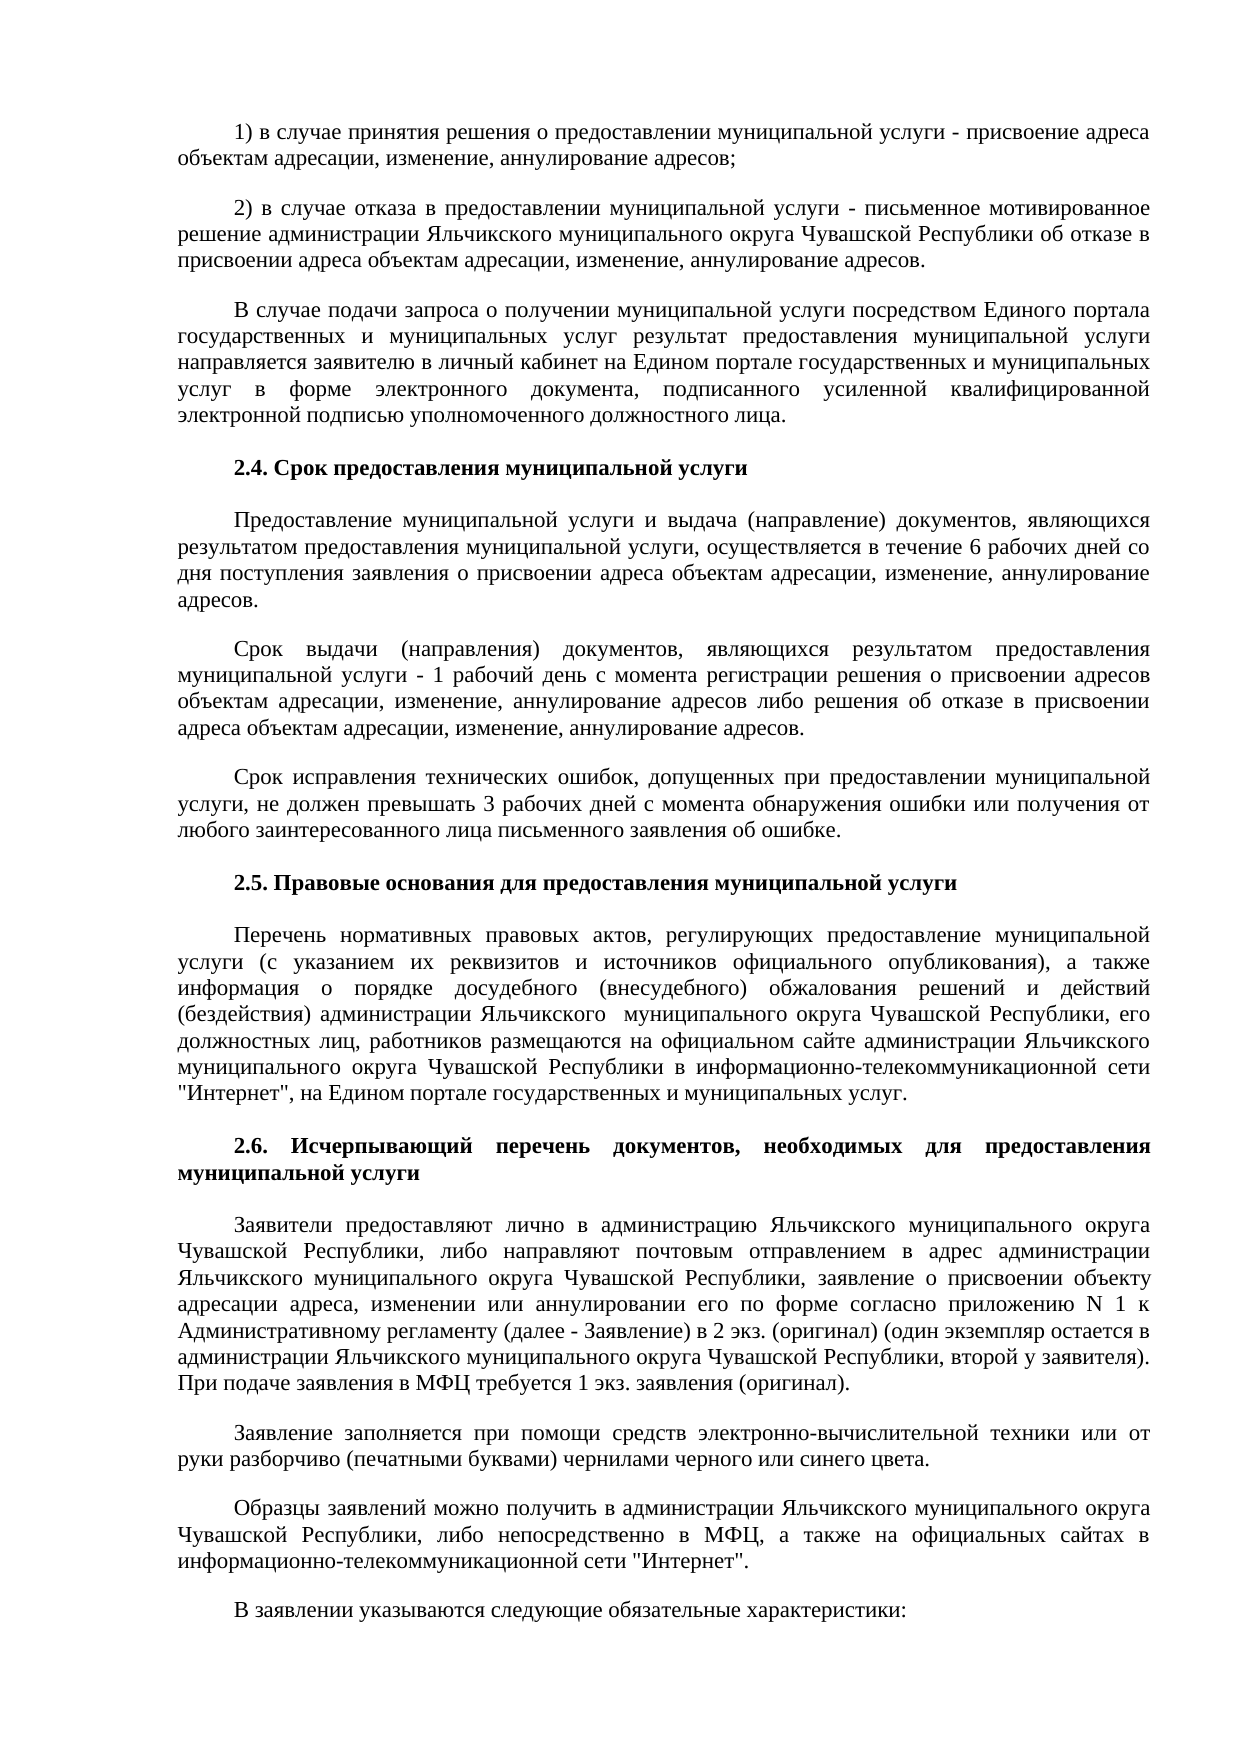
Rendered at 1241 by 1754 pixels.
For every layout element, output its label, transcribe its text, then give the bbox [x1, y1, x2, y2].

text 2) в случае отказа в предоставлении муниципальной услуги - письменное мотивированное решение администрации Яльчикского муниципального округа Чувашской Республики об отказе в присвоении адреса объектам адресации, изменение, аннулирование адресов. [177, 194, 1152, 273]
text 2.4. Срок предоставления муниципальной услуги [177, 454, 1152, 480]
text Заявители предоставляют лично в администрацию Яльчикского муниципального округа Чувашской Республики, либо направляют почтовым отправлением в адрес администрации Яльчикского муниципального округа Чувашской Республики, заявление о присвоении объекту адресации адреса, изменении или аннулировании его по форме согласно приложению N 1 к Административному регламенту (далее - Заявление) в 2 экз. (оригинал) (один экземпляр остается в администрации Яльчикского муниципального округа Чувашской Республики, второй у заявителя). При подаче заявления в МФЦ требуется 1 экз. заявления (оригинал). [177, 1211, 1152, 1396]
text 1) в случае принятия решения о предоставлении муниципальной услуги - присвоение адреса объектам адресации, изменение, аннулирование адресов; [177, 118, 1152, 171]
text В случае подачи запроса о получении муниципальной услуги посредством Единого портала государственных и муниципальных услуг результат предоставления муниципальной услуги направляется заявителю в личный кабинет на Едином портале государственных и муниципальных услуг в форме электронного документа, подписанного усиленной квалифицированной электронной подписью уполномоченного должностного лица. [177, 296, 1152, 427]
text Заявление заполняется при помощи средств электронно-вычислительной техники или от руки разборчиво (печатными буквами) чернилами черного или синего цвета. [177, 1419, 1152, 1471]
text Предоставление муниципальной услуги и выдача (направление) документов, являющихся результатом предоставления муниципальной услуги, осуществляется в течение 6 рабочих дней со дня поступления заявления о присвоении адреса объектам адресации, изменение, аннулирование адресов. [177, 507, 1152, 612]
text 2.6. Исчерпывающий перечень документов, необходимых для предоставления муниципальной услуги [177, 1132, 1152, 1185]
text Срок исправления технических ошибок, допущенных при предоставлении муниципальной услуги, не должен превышать 3 рабочих дней с момента обнаружения ошибки или получения от любого заинтересованного лица письменного заявления об ошибке. [177, 763, 1152, 842]
text 2.5. Правовые основания для предоставления муниципальной услуги [177, 869, 1152, 895]
text Перечень нормативных правовых актов, регулирующих предоставление муниципальной услуги (с указанием их реквизитов и источников официального опубликования), а также информация о порядке досудебного (внесудебного) обжалования решений и действий (бездействия) администрации Яльчикского муниципального округа Чувашской Республики, его должностных лиц, работников размещаются на официальном сайте администрации Яльчикского муниципального округа Чувашской Республики в информационно-телекоммуникационной сети "Интернет", на Едином портале государственных и муниципальных услуг. [177, 921, 1152, 1106]
text Срок выдачи (направления) документов, являющихся результатом предоставления муниципальной услуги - 1 рабочий день с момента регистрации решения о присвоении адресов объектам адресации, изменение, аннулирование адресов либо решения об отказе в присвоении адреса объектам адресации, изменение, аннулирование адресов. [177, 635, 1152, 740]
text Образцы заявлений можно получить в администрации Яльчикского муниципального округа Чувашской Республики, либо непосредственно в МФЦ, а также на официальных сайтах в информационно-телекоммуникационной сети "Интернет". [177, 1494, 1152, 1573]
text В заявлении указываются следующие обязательные характеристики: [177, 1596, 1152, 1623]
